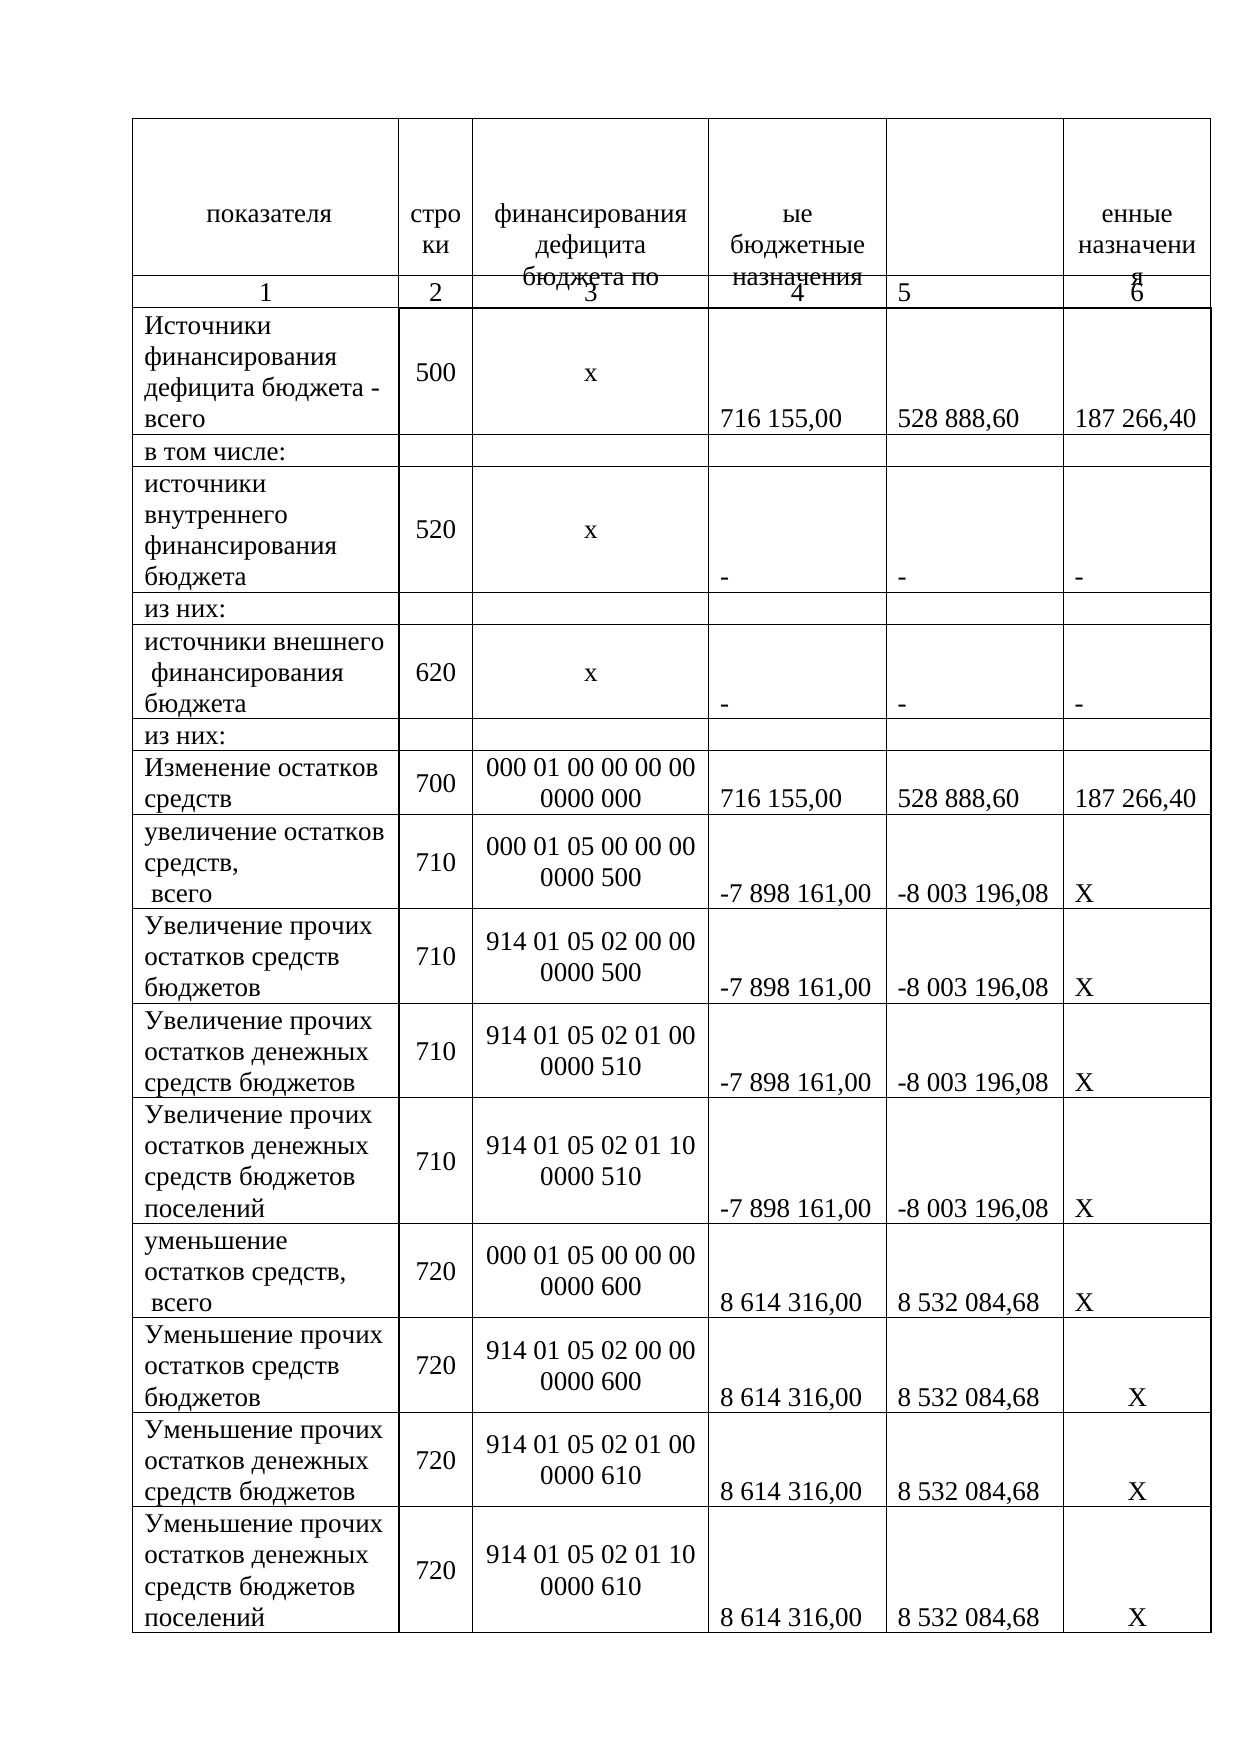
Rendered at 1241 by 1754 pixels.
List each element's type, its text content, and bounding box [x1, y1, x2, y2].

table_cell x [473, 309, 708, 434]
table_cell 8 614 316,00 [709, 1224, 886, 1317]
table_cell 710 [400, 909, 472, 1003]
table_cell 720 [400, 1507, 472, 1632]
table_cell Увеличение прочих остатков денежных средств бюджетов [133, 1004, 398, 1097]
table_cell [887, 593, 1063, 624]
table_cell Увеличение прочих остатков денежных средств бюджетов поселений [133, 1098, 398, 1223]
table_cell [1064, 435, 1210, 466]
table_cell из них: [133, 719, 398, 750]
table_cell 8 614 316,00 [709, 1507, 886, 1632]
table_cell 700 [400, 751, 472, 814]
table_cell X [1064, 1507, 1210, 1632]
table_cell 500 [400, 309, 472, 434]
table_cell 8 614 316,00 [709, 1413, 886, 1506]
table_cell -7 898 161,00 [709, 909, 886, 1003]
table_cell x [473, 467, 708, 592]
table_cell [709, 593, 886, 624]
table_cell [709, 719, 886, 750]
table_cell - [887, 467, 1063, 592]
table_cell 8 532 084,68 [887, 1507, 1063, 1632]
table_cell X [1064, 1098, 1210, 1223]
table_cell 528 888,60 [887, 751, 1063, 814]
table_cell Уменьшение прочих остатков денежных средств бюджетов поселений [133, 1507, 398, 1632]
table_cell X [1064, 1413, 1210, 1506]
table_cell 710 [400, 815, 472, 908]
table_cell Увеличение прочих остатков средств бюджетов [133, 909, 398, 1003]
table_cell 914 01 05 02 00 00 0000 600 [473, 1318, 708, 1412]
table_cell источники внутреннего финансирования бюджета [133, 467, 398, 592]
table_cell [473, 593, 708, 624]
table_cell [400, 435, 472, 466]
table_cell - [709, 625, 886, 718]
table_cell X [1064, 1004, 1210, 1097]
table_cell 6 [1064, 276, 1210, 307]
table_cell 8 532 084,68 [887, 1224, 1063, 1317]
table_cell из них: [133, 593, 398, 624]
table_cell [887, 435, 1063, 466]
table_cell -7 898 161,00 [709, 1098, 886, 1223]
table_cell [709, 435, 886, 466]
table_cell 710 [400, 1098, 472, 1223]
table_cell 914 01 05 02 00 00 0000 500 [473, 909, 708, 1003]
table_cell [1064, 593, 1210, 624]
table_cell 914 01 05 02 01 10 0000 610 [473, 1507, 708, 1632]
table_cell 000 01 00 00 00 00 0000 000 [473, 751, 708, 814]
table_cell - [1064, 467, 1210, 592]
table_cell [473, 435, 708, 466]
table_cell X [1064, 1224, 1210, 1317]
table_cell 2 [399, 276, 472, 307]
table_cell 710 [400, 1004, 472, 1097]
table_cell 187 266,40 [1064, 309, 1210, 434]
table_cell [400, 593, 472, 624]
table_cell 720 [400, 1224, 472, 1317]
table_cell 000 01 05 00 00 00 0000 500 [473, 815, 708, 908]
table_cell 8 532 084,68 [887, 1318, 1063, 1412]
table_cell -7 898 161,00 [709, 1004, 886, 1097]
table_cell 528 888,60 [887, 309, 1063, 434]
table_cell 620 [400, 625, 472, 718]
table_cell X [1064, 909, 1210, 1003]
table_cell 914 01 05 02 01 10 0000 510 [473, 1098, 708, 1223]
table_cell 720 [400, 1318, 472, 1412]
table_cell 5 [887, 276, 1063, 307]
table_cell 000 01 05 00 00 00 0000 600 [473, 1224, 708, 1317]
table_cell Уменьшение прочих остатков денежных средств бюджетов [133, 1413, 398, 1506]
table_cell -8 003 196,08 [887, 909, 1063, 1003]
table_cell 914 01 05 02 01 00 0000 610 [473, 1413, 708, 1506]
table_cell 720 [400, 1413, 472, 1506]
table_cell [473, 719, 708, 750]
table_cell в том числе: [133, 435, 398, 466]
table_cell - [1064, 625, 1210, 718]
table_cell X [1064, 815, 1210, 908]
table_cell x [473, 625, 708, 718]
table_cell 8 532 084,68 [887, 1413, 1063, 1506]
table_cell -8 003 196,08 [887, 1004, 1063, 1097]
table_cell 520 [400, 467, 472, 592]
table_cell 8 614 316,00 [709, 1318, 886, 1412]
table_cell Уменьшение прочих остатков средств бюджетов [133, 1318, 398, 1412]
table_cell 4 [709, 276, 886, 307]
table_cell 187 266,40 [1064, 751, 1210, 814]
table_cell - [709, 467, 886, 592]
table_cell Источники финансирования дефицита бюджета - всего [133, 308, 398, 434]
table_cell 914 01 05 02 01 00 0000 510 [473, 1004, 708, 1097]
table_cell уменьшение остатков средств, всего [133, 1224, 398, 1317]
table_cell - [887, 625, 1063, 718]
table_cell 716 155,00 [709, 309, 886, 434]
table_cell 1 [133, 276, 398, 307]
table_cell Изменение остатков средств [133, 751, 398, 814]
table_cell [400, 719, 472, 750]
table_cell источники внешнего финансирования бюджета [133, 625, 398, 718]
table_cell -8 003 196,08 [887, 1098, 1063, 1223]
table_cell 716 155,00 [709, 751, 886, 814]
table_cell увеличение остатков средств, всего [133, 815, 398, 908]
table_cell [1064, 719, 1210, 750]
table_cell 3 [473, 276, 708, 307]
table_cell -8 003 196,08 [887, 815, 1063, 908]
table_cell X [1064, 1318, 1210, 1412]
table_cell -7 898 161,00 [709, 815, 886, 908]
table_cell [887, 719, 1063, 750]
